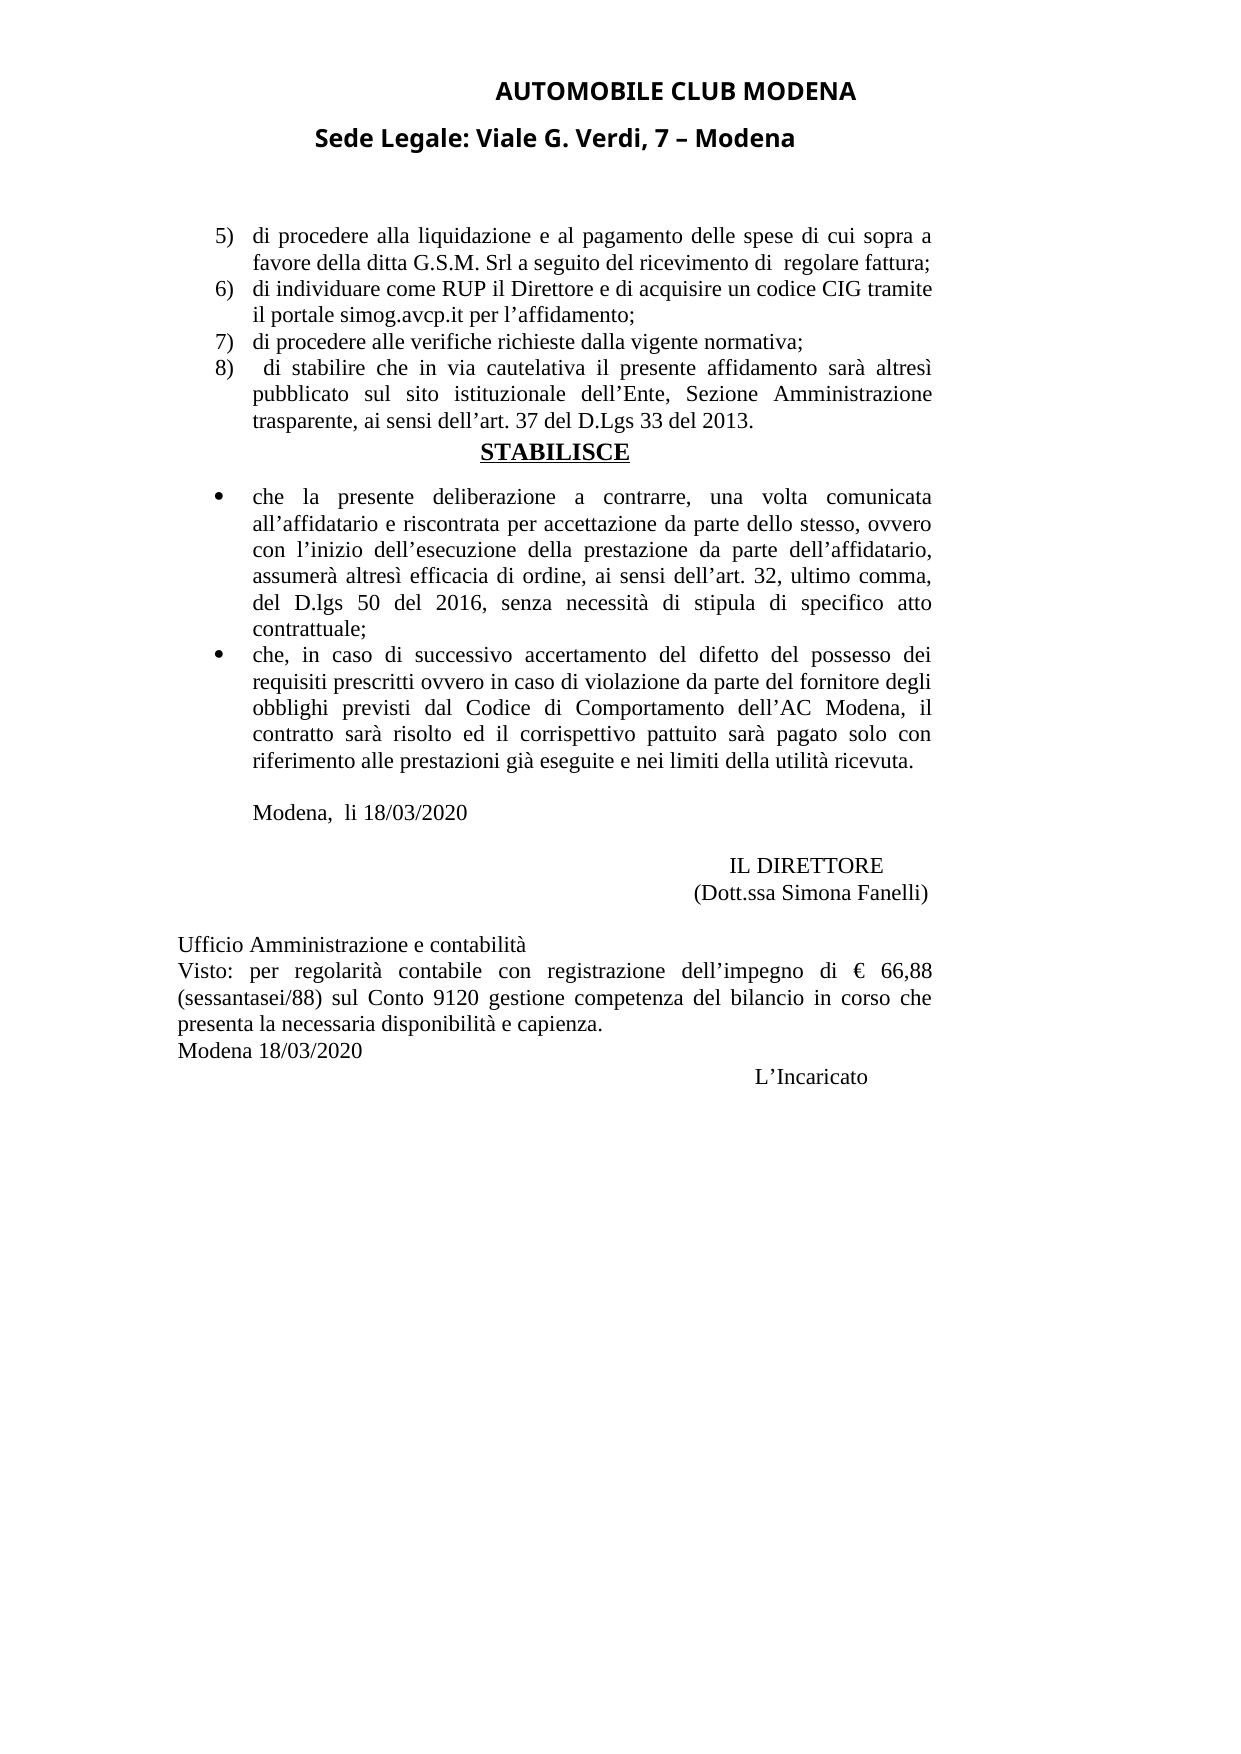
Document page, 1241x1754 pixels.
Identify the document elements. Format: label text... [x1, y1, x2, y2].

text Modena 18/03/2020 [177, 1037, 933, 1063]
text L’Incaricato [177, 1063, 933, 1089]
text Ufficio Amministrazione e contabilità [177, 931, 933, 958]
list che la presente deliberazione a contrarre, una volta comunicata all’affidatario e riscontrata per accettazione da parte dello stesso, ovvero con l’inizio dell’esecuzione della prestazione da parte dell’affidatario, assumerà altresì efficacia di ordine, ai sensi dell’art. 32, ultimo comma, del D.lgs 50 del 2016, senza necessità di stipula di specifico atto contrattuale; [215, 483, 933, 641]
text (Dott.ssa Simona Fanelli) [621, 878, 933, 905]
list di individuare come RUP il Direttore e di acquisire un codice CIG tramite il portale simog.avcp.it per l’affidamento; [215, 275, 933, 328]
list Modena, li 18/03/2020 [252, 799, 933, 826]
text IL DIRETTORE [695, 852, 933, 878]
list di procedere alle verifiche richieste dalla vigente normativa; [215, 328, 933, 354]
text Visto: per regolarità contabile con registrazione dell’impegno di € 66,88 (sessantasei/88) sul Conto 9120 gestione competenza del bilancio in corso che presenta la necessaria disponibilità e capienza. [177, 958, 933, 1037]
list che, in caso di successivo accertamento del difetto del possesso dei requisiti prescritti ovvero in caso di violazione da parte del fornitore degli obblighi previsti dal Codice di Comportamento dell’AC Modena, il contratto sarà risolto ed il corrispettivo pattuito sarà pagato solo con riferimento alle prestazioni già eseguite e nei limiti della utilità ricevuta. [215, 641, 933, 773]
text STABILISCE [177, 433, 933, 467]
list di procedere alla liquidazione e al pagamento delle spese di cui sopra a favore della ditta G.S.M. Srl a seguito del ricevimento di regolare fattura; [215, 222, 933, 275]
list di stabilire che in via cautelativa il presente affidamento sarà altresì pubblicato sul sito istituzionale dell’Ente, Sezione Amministrazione trasparente, ai sensi dell’art. 37 del D.Lgs 33 del 2013. [215, 354, 933, 433]
